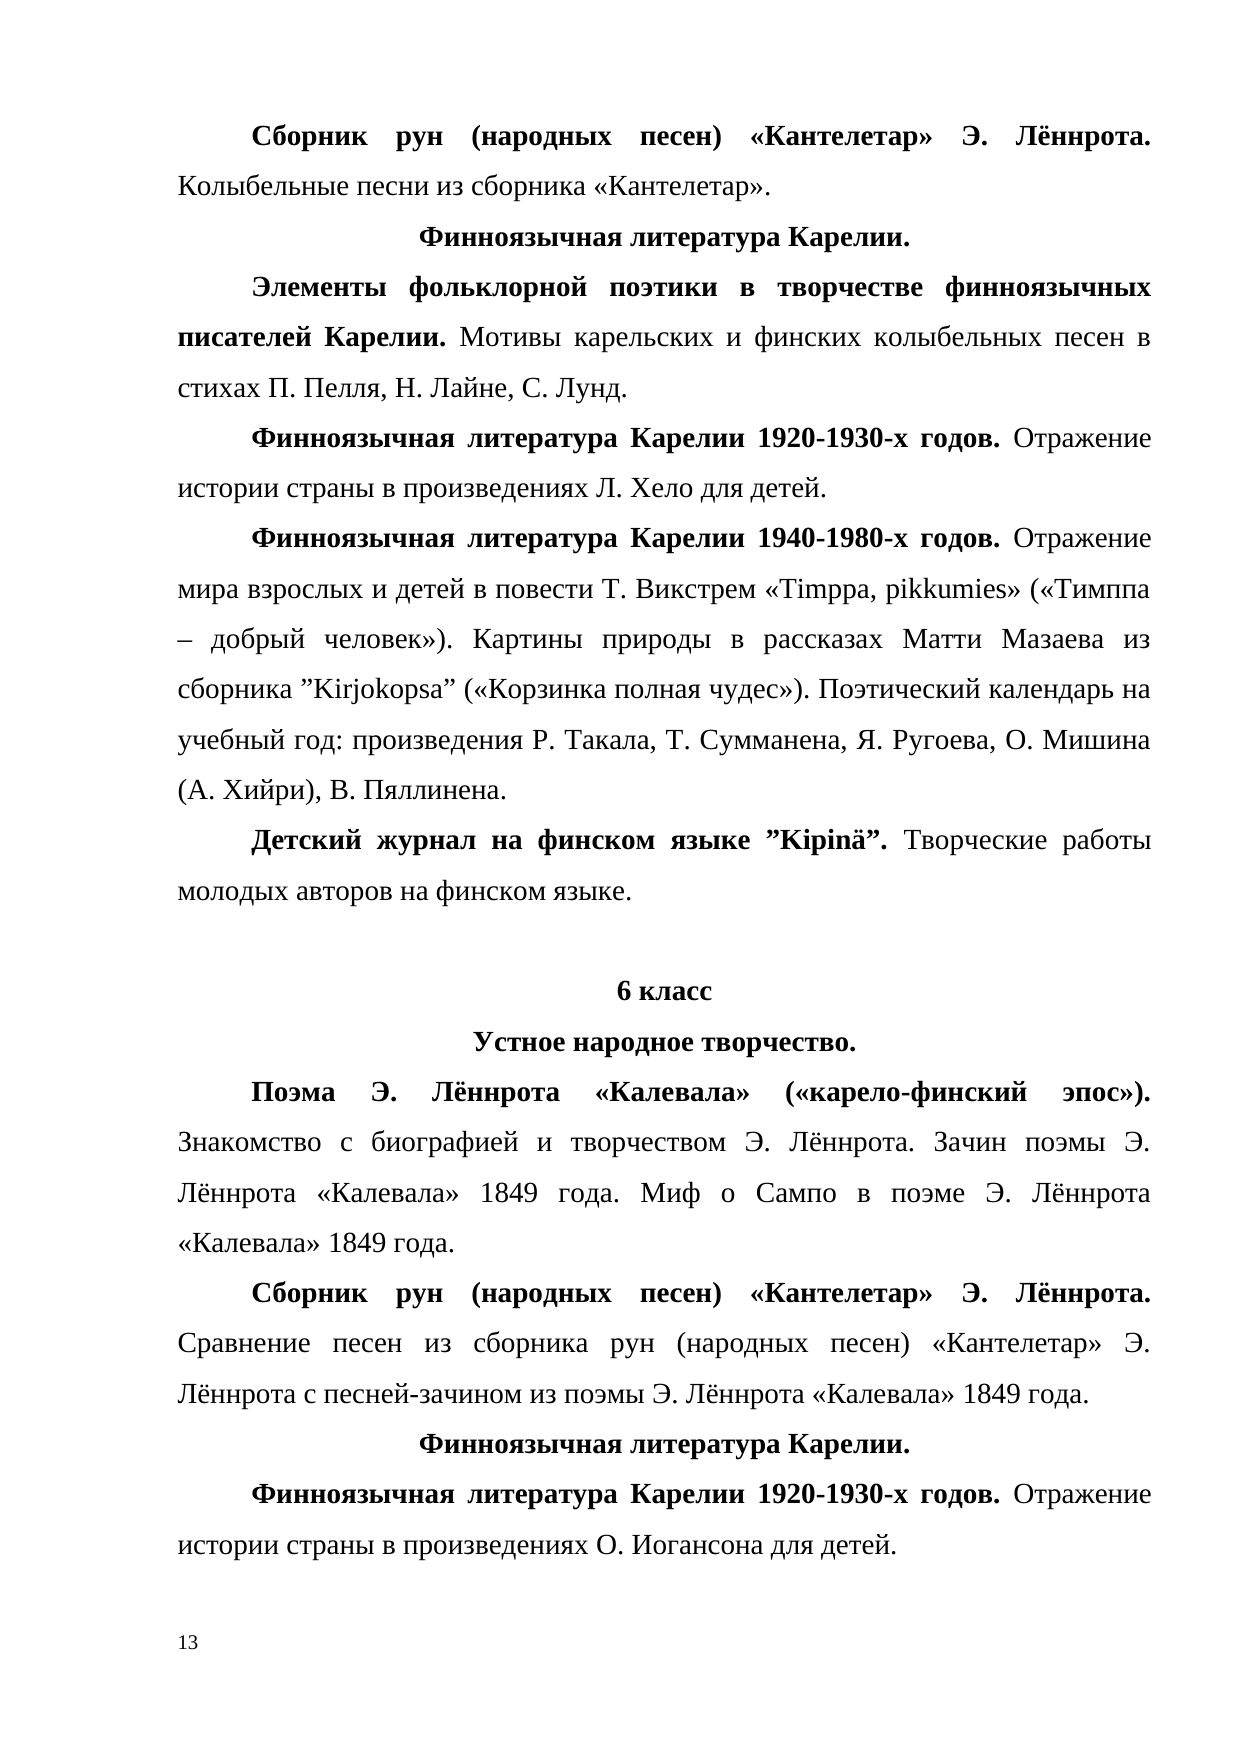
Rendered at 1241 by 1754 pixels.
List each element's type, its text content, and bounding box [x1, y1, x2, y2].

text Устное народное творчество. [177, 1024, 1152, 1057]
text Сборник рун (народных песен) «Кантелетар» Э. Лённрота. Колыбельные песни из сборника «Кантелетар». [177, 118, 1152, 202]
text Финноязычная литература Карелии. [177, 219, 1152, 252]
text Финноязычная литература Карелии 1920-1930-х годов. Отражение истории страны в произведениях Л. Хело для детей. [177, 420, 1152, 504]
text Финноязычная литература Карелии 1920-1930-х годов. Отражение истории страны в произведениях О. Иогансона для детей. [177, 1477, 1152, 1560]
text Сборник рун (народных песен) «Кантелетар» Э. Лённрота. Сравнение песен из сборника рун (народных песен) «Кантелетар» Э. Лённрота с песней-зачином из поэмы Э. Лённрота «Калевала» 1849 года. [177, 1275, 1152, 1409]
text Элементы фольклорной поэтики в творчестве финноязычных писателей Карелии. Мотивы карельских и финских колыбельных песен в стихах П. Пелля, Н. Лайне, С. Лунд. [177, 269, 1152, 403]
list 6 класс [177, 973, 1152, 1007]
text Поэма Э. Лённрота «Калевала» («карело-финский эпос»). Знакомство с биографией и творчеством Э. Лённрота. Зачин поэмы Э. Лённрота «Калевала» 1849 года. Миф о Сампо в поэме Э. Лённрота «Калевала» 1849 года. [177, 1074, 1152, 1258]
text Детский журнал на финском языке ”Kipinä”. Творческие работы молодых авторов на финском языке. [177, 822, 1152, 906]
text Финноязычная литература Карелии 1940-1980-х годов. Отражение мира взрослых и детей в повести Т. Викстрем «Timppa, pikkumies» («Тимппа – добрый человек»). Картины природы в рассказах Матти Мазаева из сборника ”Kirjokopsa” («Корзинка полная чудес»). Поэтический календарь на учебный год: произведения Р. Такала, Т. Сумманена, Я. Ругоева, О. Мишина (А. Хийри), В. Пяллинена. [177, 521, 1152, 806]
text Финноязычная литература Карелии. [177, 1426, 1152, 1460]
